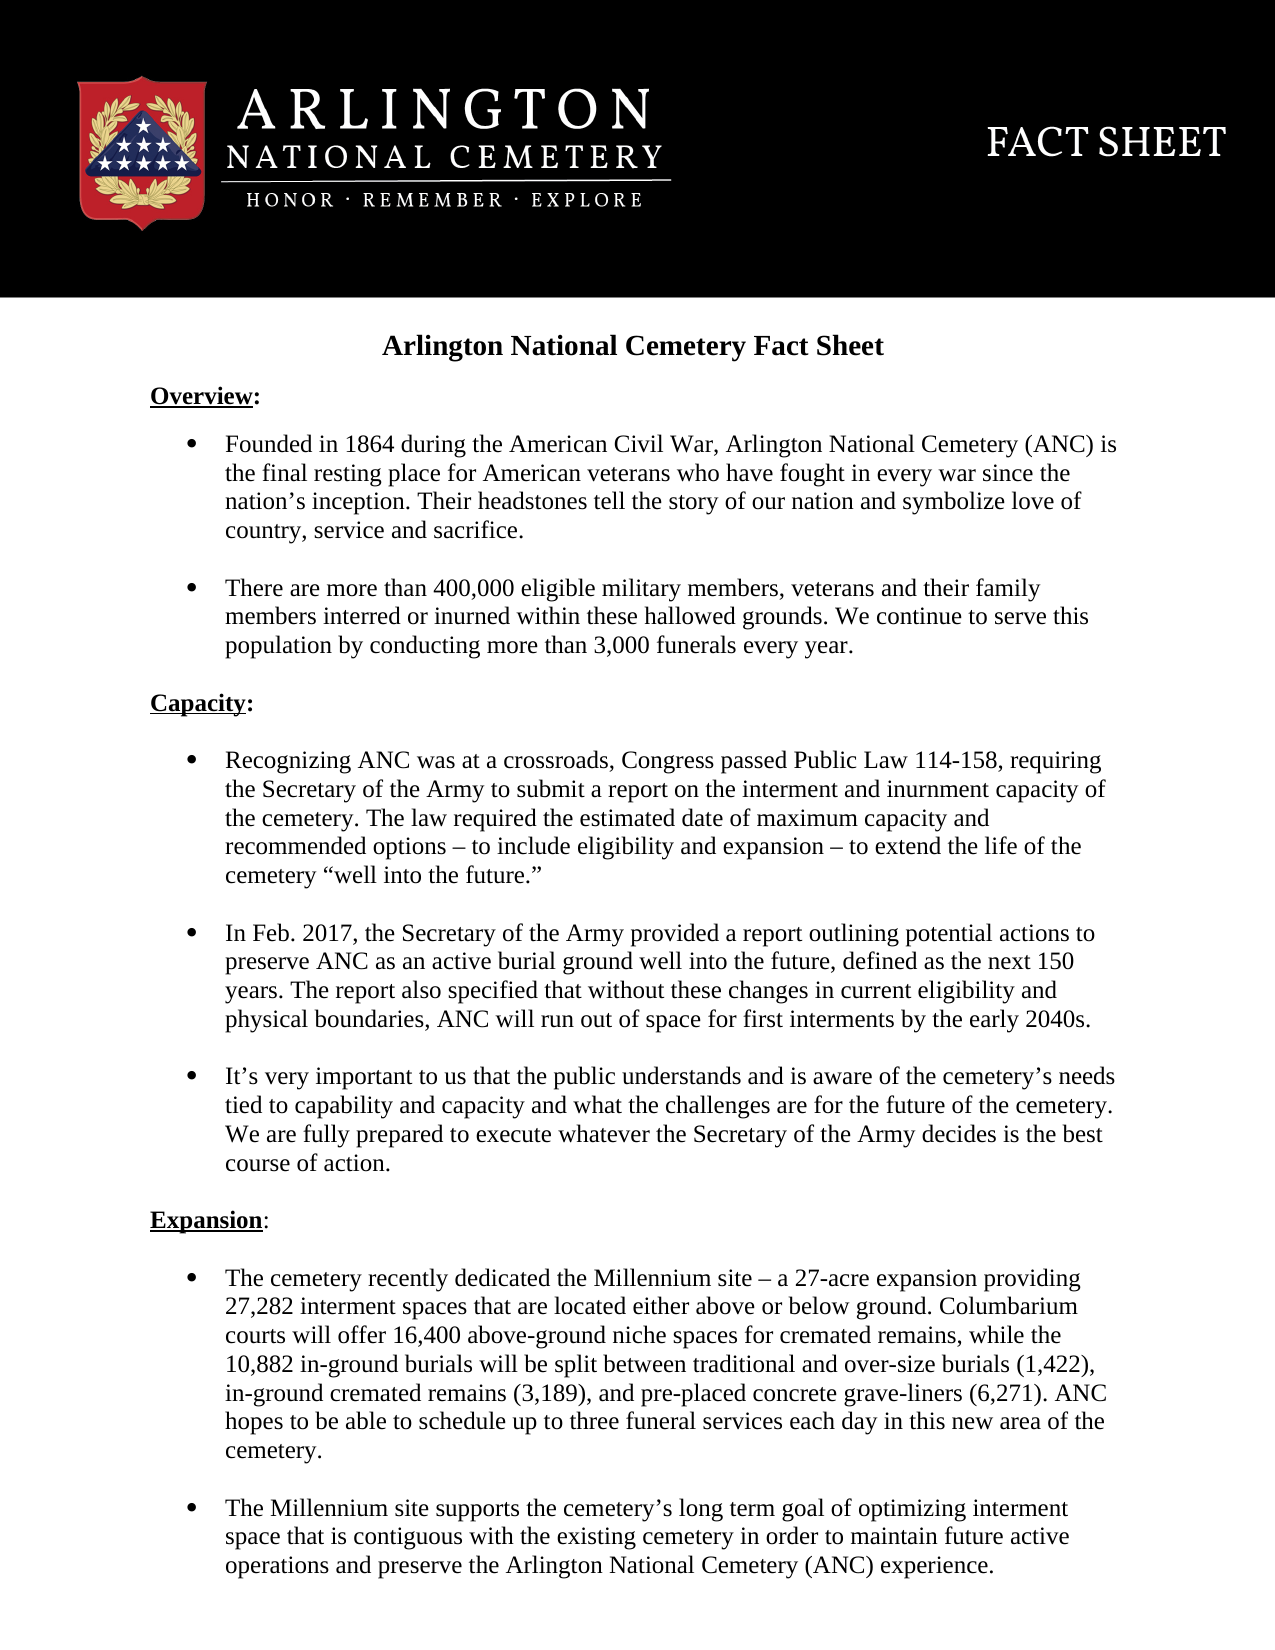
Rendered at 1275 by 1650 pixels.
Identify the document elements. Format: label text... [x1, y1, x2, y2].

list Recognizing ANC was at a crossroads, Congress passed Public Law 114-158, requiring the Secretary of the Army to submit a report on the interment and inurnment capacity of the cemetery. The law required the estimated date of maximum capacity and recommended options – to include eligibility and expansion – to extend the life of the cemetery “well into the future.” [187, 745, 1125, 889]
list In Feb. 2017, the Secretary of the Army provided a report outlining potential actions to preserve ANC as an active burial ground well into the future, defined as the next 150 years. The report also specified that without these changes in current eligibility and physical boundaries, ANC will run out of space for first interments by the early 2040s. [187, 918, 1125, 1033]
text Overview: [150, 381, 1125, 410]
text Expansion: [150, 1205, 1125, 1234]
picture [0, 0, 1275, 301]
list The Millennium site supports the cemetery’s long term goal of optimizing interment space that is contiguous with the existing cemetery in order to maintain future active operations and preserve the Arlington National Cemetery (ANC) experience. [187, 1493, 1125, 1579]
list There are more than 400,000 eligible military members, veterans and their family members interred or inurned within these hallowed grounds. We continue to serve this population by conducting more than 3,000 funerals every year. [187, 573, 1125, 659]
list The cemetery recently dedicated the Millennium site – a 27-acre expansion providing 27,282 interment spaces that are located either above or below ground. Columbarium courts will offer 16,400 above-ground niche spaces for cremated remains, while the 10,882 in-ground burials will be split between traditional and over-size burials (1,422), in-ground cremated remains (3,189), and pre-placed concrete grave-liners (6,271). ANC hopes to be able to schedule up to three funeral services each day in this new area of the cemetery. [187, 1263, 1125, 1464]
text Arlington National Cemetery Fact Sheet [112, 328, 1153, 362]
list It’s very important to us that the public understands and is aware of the cemetery’s needs tied to capability and capacity and what the challenges are for the future of the cemetery. We are fully prepared to execute whatever the Secretary of the Army decides is the best course of action. [187, 1061, 1125, 1176]
list Founded in 1864 during the American Civil War, Arlington National Cemetery (ANC) is the final resting place for American veterans who have fought in every war since the nation’s inception. Their headstones tell the story of our nation and symbolize love of country, service and sacrifice. [187, 429, 1125, 544]
text Capacity: [150, 688, 1125, 716]
